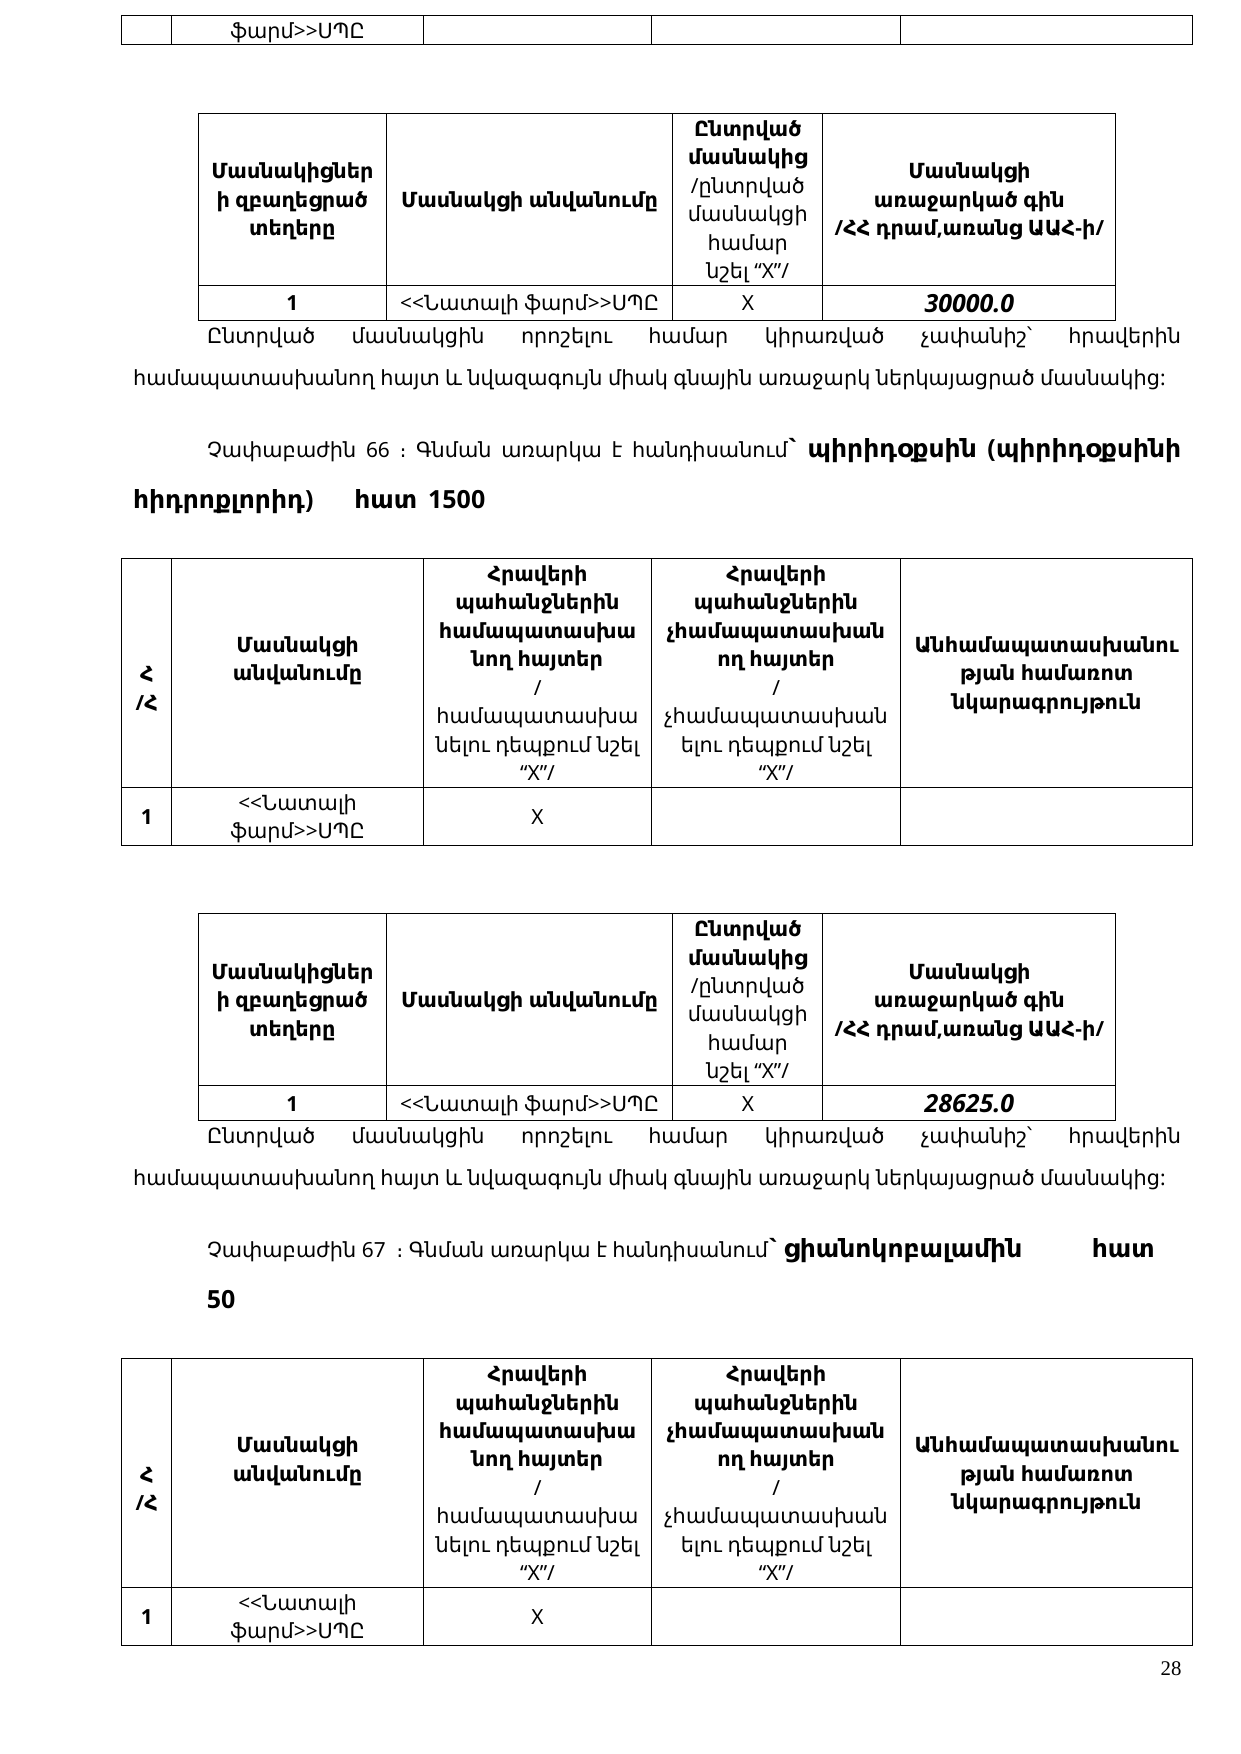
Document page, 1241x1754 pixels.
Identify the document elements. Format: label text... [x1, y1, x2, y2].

table_cell [652, 1588, 900, 1645]
table_header Անհամապատասխանության համառոտ նկարագրույթուն [901, 1359, 1192, 1587]
table_cell X [424, 788, 651, 844]
table_cell 1 [199, 1086, 386, 1120]
text Չափաբաժին 66 ։ Գնման առարկա է հանդիսանում` պիրիդօքսին (պիրիդօքսինի հիդրոքլորիդ) հատ 1500 [133, 431, 1181, 516]
table_cell <<Նատալի ֆարմ>>ՍՊԸ [387, 1086, 672, 1120]
table_header Մասնակցի առաջարկած գին /ՀՀ դրամ,առանց ԱԱՀ-ի/ [823, 114, 1115, 284]
table_header Ընտրված մասնակից /ընտրված մասնակցի համար նշել “X”/ [673, 914, 822, 1085]
table_cell [901, 16, 1192, 44]
table_header Մասնակիցների զբաղեցրած տեղերը [199, 114, 386, 284]
table_cell 1 [199, 286, 386, 320]
table_cell X [673, 1086, 822, 1120]
text Ընտրված մասնակցին որոշելու համար կիրառված չափանիշ՝ հրավերին համապատասխանող հայտ և նվազագույն միակ գնային առաջարկ ներկայացրած մասնակից: [133, 1121, 1181, 1192]
table_cell 1 [122, 16, 171, 44]
table_header Հրավերի պահանջներին չհամապատասխանող հայտեր /չհամապատասխանելու դեպքում նշել “X”/ [652, 1359, 900, 1587]
table_header Հ/Հ [122, 559, 171, 787]
table_cell X [424, 1588, 651, 1645]
table_cell [901, 788, 1192, 844]
table_header Մասնակցի անվանումը [387, 114, 672, 284]
table_cell <<Նատալի ֆարմ>>ՍՊԸ [172, 16, 423, 44]
table_header Հ/Հ [122, 1359, 171, 1587]
table_cell [901, 1588, 1192, 1645]
table_cell 1 [122, 788, 171, 844]
text Չափաբաժին 67 ։ Գնման առարկա է հանդիսանում` ցիանոկոբալամին հատ 50 [133, 1231, 1181, 1316]
table_header Հրավերի պահանջներին համապատասխանող հայտեր /համապատասխանելու դեպքում նշել “X”/ [424, 559, 651, 787]
table_header Մասնակցի անվանումը [387, 914, 672, 1085]
table_cell 1 [122, 1588, 171, 1645]
table_cell 30000.0 [823, 286, 1115, 320]
table_cell 28625.0 [823, 1086, 1115, 1120]
table_cell <<Նատալի ֆարմ>>ՍՊԸ [172, 788, 423, 844]
table_cell <<Նատալի ֆարմ>>ՍՊԸ [387, 286, 672, 320]
table_cell [652, 788, 900, 844]
table_cell <<Նատալի ֆարմ>>ՍՊԸ [172, 1588, 423, 1645]
table_header Ընտրված մասնակից /ընտրված մասնակցի համար նշել “X”/ [673, 114, 822, 284]
text Ընտրված մասնակցին որոշելու համար կիրառված չափանիշ՝ հրավերին համապատասխանող հայտ և նվազագույն միակ գնային առաջարկ ներկայացրած մասնակից: [133, 321, 1181, 392]
table_header Հրավերի պահանջներին չհամապատասխանող հայտեր /չհամապատասխանելու դեպքում նշել “X”/ [652, 559, 900, 787]
table_header Մասնակիցների զբաղեցրած տեղերը [199, 914, 386, 1085]
table_cell [652, 16, 900, 44]
table_cell X [673, 286, 822, 320]
table_header Հրավերի պահանջներին համապատասխանող հայտեր /համապատասխանելու դեպքում նշել “X”/ [424, 1359, 651, 1587]
table_header Մասնակցի անվանումը [172, 1359, 423, 1587]
table_cell X [424, 16, 651, 44]
table_header Մասնակցի անվանումը [172, 559, 423, 787]
table_header Մասնակցի առաջարկած գին /ՀՀ դրամ,առանց ԱԱՀ-ի/ [823, 914, 1115, 1085]
table_header Անհամապատասխանության համառոտ նկարագրույթուն [901, 559, 1192, 787]
